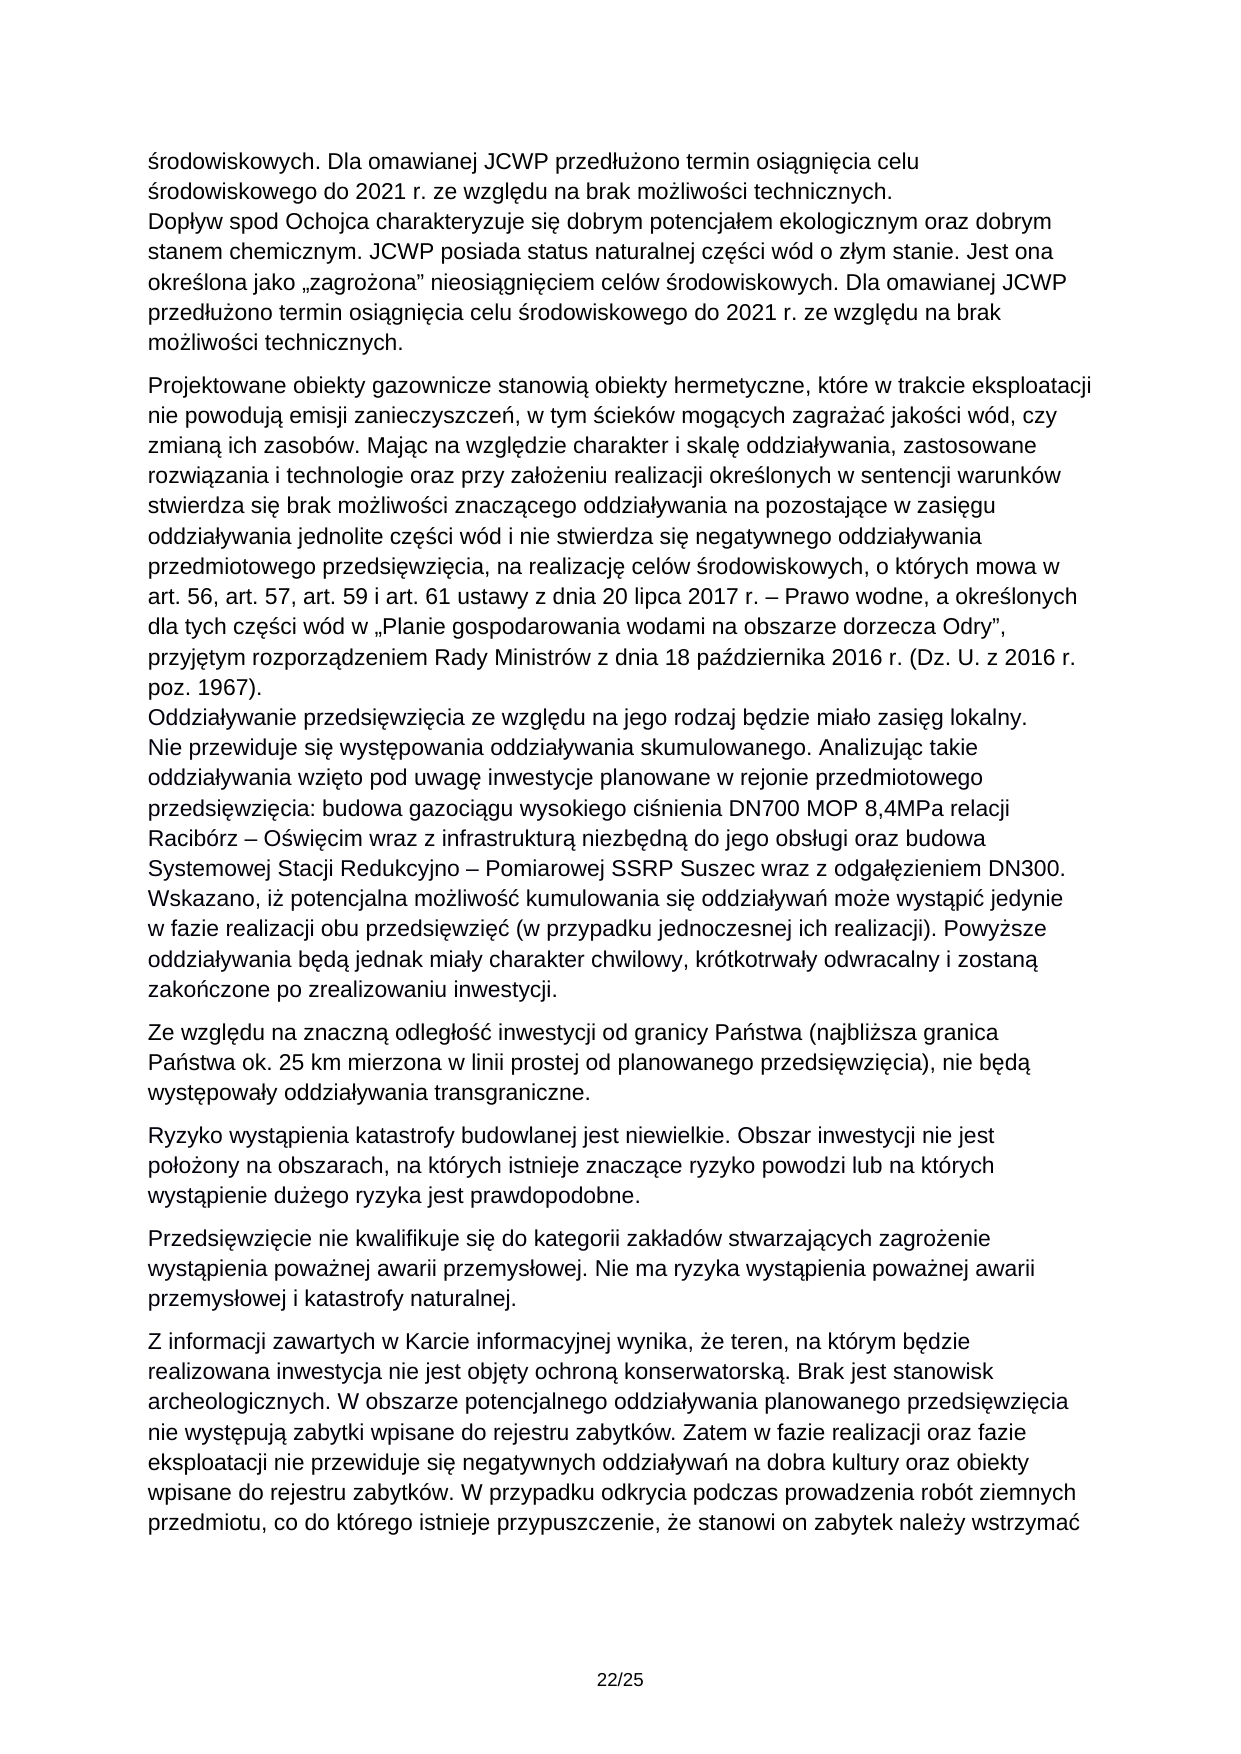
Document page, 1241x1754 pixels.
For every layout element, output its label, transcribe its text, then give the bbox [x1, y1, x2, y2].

text Przedsięwzięcie nie kwalifikuje się do kategorii zakładów stwarzających zagrożenie wystąpienia poważnej awarii przemysłowej. Nie ma ryzyka wystąpienia poważnej awarii przemysłowej i katastrofy naturalnej. [148, 1225, 1093, 1311]
text Ze względu na znaczną odległość inwestycji od granicy Państwa (najbliższa granica Państwa ok. 25 km mierzona w linii prostej od planowanego przedsięwzięcia), nie będą występowały oddziaływania transgraniczne. [148, 1018, 1093, 1105]
text Oddziaływanie przedsięwzięcia ze względu na jego rodzaj będzie miało zasięg lokalny. Nie przewiduje się występowania oddziaływania skumulowanego. Analizując takie oddziaływania wzięto pod uwagę inwestycje planowane w rejonie przedmiotowego przedsięwzięcia: budowa gazociągu wysokiego ciśnienia DN700 MOP 8,4MPa relacji Racibórz – Oświęcim wraz z infrastrukturą niezbędną do jego obsługi oraz budowa Systemowej Stacji Redukcyjno – Pomiarowej SSRP Suszec wraz z odgałęzieniem DN300. Wskazano, iż potencjalna możliwość kumulowania się oddziaływań może wystąpić jedynie w fazie realizacji obu przedsięwzięć (w przypadku jednoczesnej ich realizacji). Powyższe oddziaływania będą jednak miały charakter chwilowy, krótkotrwały odwracalny i zostaną zakończone po zrealizowaniu inwestycji. [148, 704, 1093, 1002]
text Dopływ spod Ochojca charakteryzuje się dobrym potencjałem ekologicznym oraz dobrym stanem chemicznym. JCWP posiada status naturalnej części wód o złym stanie. Jest ona określona jako „zagrożona” nieosiągnięciem celów środowiskowych. Dla omawianej JCWP przedłużono termin osiągnięcia celu środowiskowego do 2021 r. ze względu na brak możliwości technicznych. [148, 208, 1093, 355]
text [148, 1328, 1093, 1535]
text Projektowane obiekty gazownicze stanowią obiekty hermetyczne, które w trakcie eksploatacji nie powodują emisji zanieczyszczeń, w tym ścieków mogących zagrażać jakości wód, czy zmianą ich zasobów. Mając na względzie charakter i skalę oddziaływania, zastosowane rozwiązania i technologie oraz przy założeniu realizacji określonych w sentencji warunków stwierdza się brak możliwości znaczącego oddziaływania na pozostające w zasięgu oddziaływania jednolite części wód i nie stwierdza się negatywnego oddziaływania przedmiotowego przedsięwzięcia, na realizację celów środowiskowych, o których mowa w art. 56, art. 57, art. 59 i art. 61 ustawy z dnia 20 lipca 2017 r. – Prawo wodne, a określonych dla tych części wód w „Planie gospodarowania wodami na obszarze dorzecza Odry”, przyjętym rozporządzeniem Rady Ministrów z dnia 18 października 2016 r. (Dz. U. z 2016 r. poz. 1967). [148, 372, 1093, 700]
text Ryzyko wystąpienia katastrofy budowlanej jest niewielkie. Obszar inwestycji nie jest położony na obszarach, na których istnieje znaczące ryzyko powodzi lub na których wystąpienie dużego ryzyka jest prawdopodobne. [148, 1122, 1093, 1208]
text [148, 148, 1093, 204]
